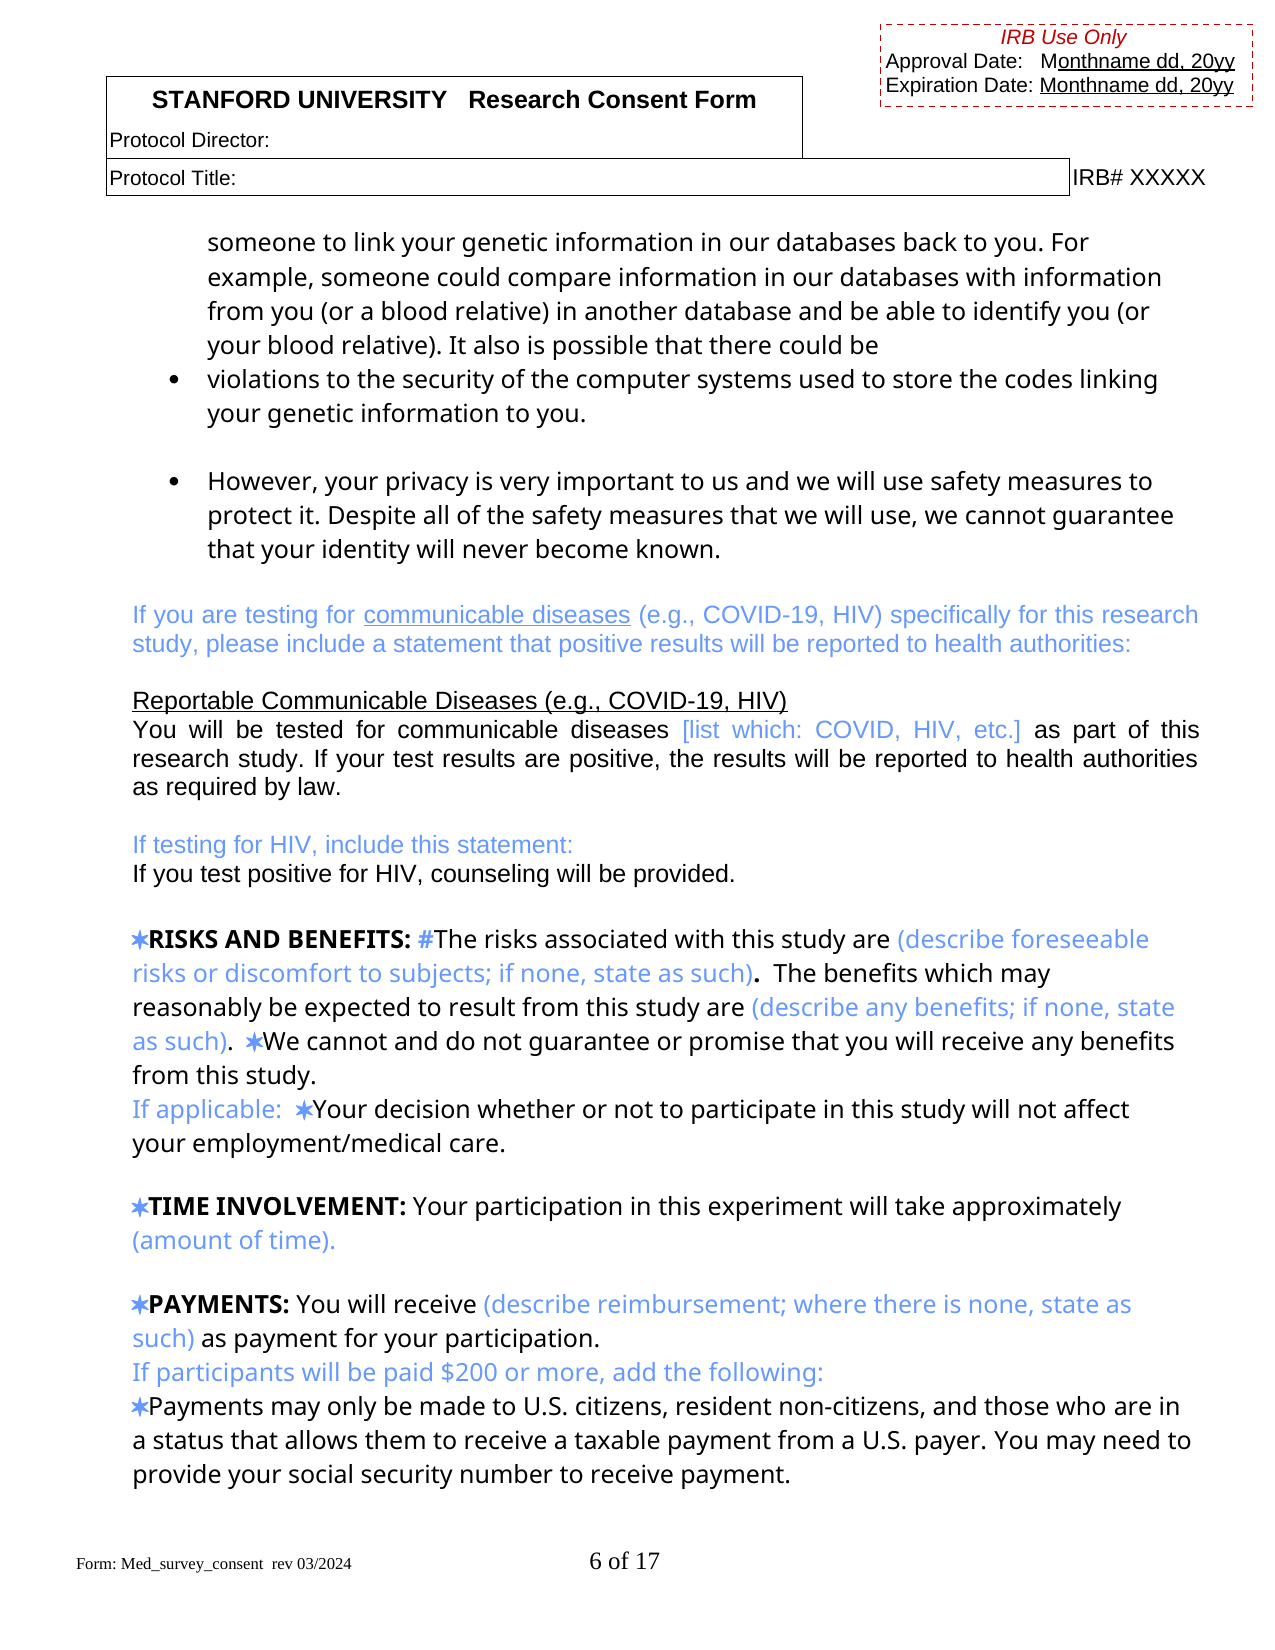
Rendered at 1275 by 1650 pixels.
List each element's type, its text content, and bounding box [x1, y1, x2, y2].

text RISKS AND BENEFITS: #The risks associated with this study are (describe foreseeable risks or discomfort to subjects; if none, state as such). The benefits which may reasonably be expected to result from this study are (describe any benefits; if none, state as such). We cannot and do not guarantee or promise that you will receive any benefits from this study. [132, 1092, 1181, 1262]
text Reportable Communicable Diseases (e.g., COVID-19, HIV) [132, 856, 1200, 885]
text If applicable: Your decision whether or not to participate in this study will not affect your employment/medical care. [132, 1262, 1181, 1330]
text If testing for HIV, include this statement: [132, 1000, 1200, 1029]
text If you are testing for communicable diseases (e.g., COVID-19, HIV) specifically for this research study, please include a statement that positive results will be reported to health authorities: [132, 770, 1200, 828]
list violations to the security of the computer systems used to store the codes linking your genetic information to you. [169, 532, 1200, 600]
text PAYMENTS: You will receive (describe reimbursement; where there is none, state as such) as payment for your participation. [132, 1457, 1181, 1525]
text TIME INVOLVEMENT: Your participation in this experiment will take approximately (amount of time). [132, 1359, 1181, 1427]
text If you test positive for HIV, counseling will be provided. [132, 1029, 1200, 1058]
list No traditionally-used identifying information about you, such as your name, address, telephone number, or social security number, will be put into the public database. While the public database will not contain information that is traditionally used to identify you, people may develop ways in the future that would allow someone to link your genetic information in our databases back to you. For example, someone could compare information in our databases with information from you (or a blood relative) in another database and be able to identify you (or your blood relative). It also is possible that there could be [169, 259, 1200, 532]
text You will be tested for communicable diseases [list which: COVID, HIV, etc.] as part of this research study. If your test results are positive, the results will be reported to health authorities as required by law. [132, 885, 1200, 971]
list However, your privacy is very important to us and we will use safety measures to protect it. Despite all of the safety measures that we will use, we cannot guarantee that your identity will never become known. [169, 634, 1200, 736]
